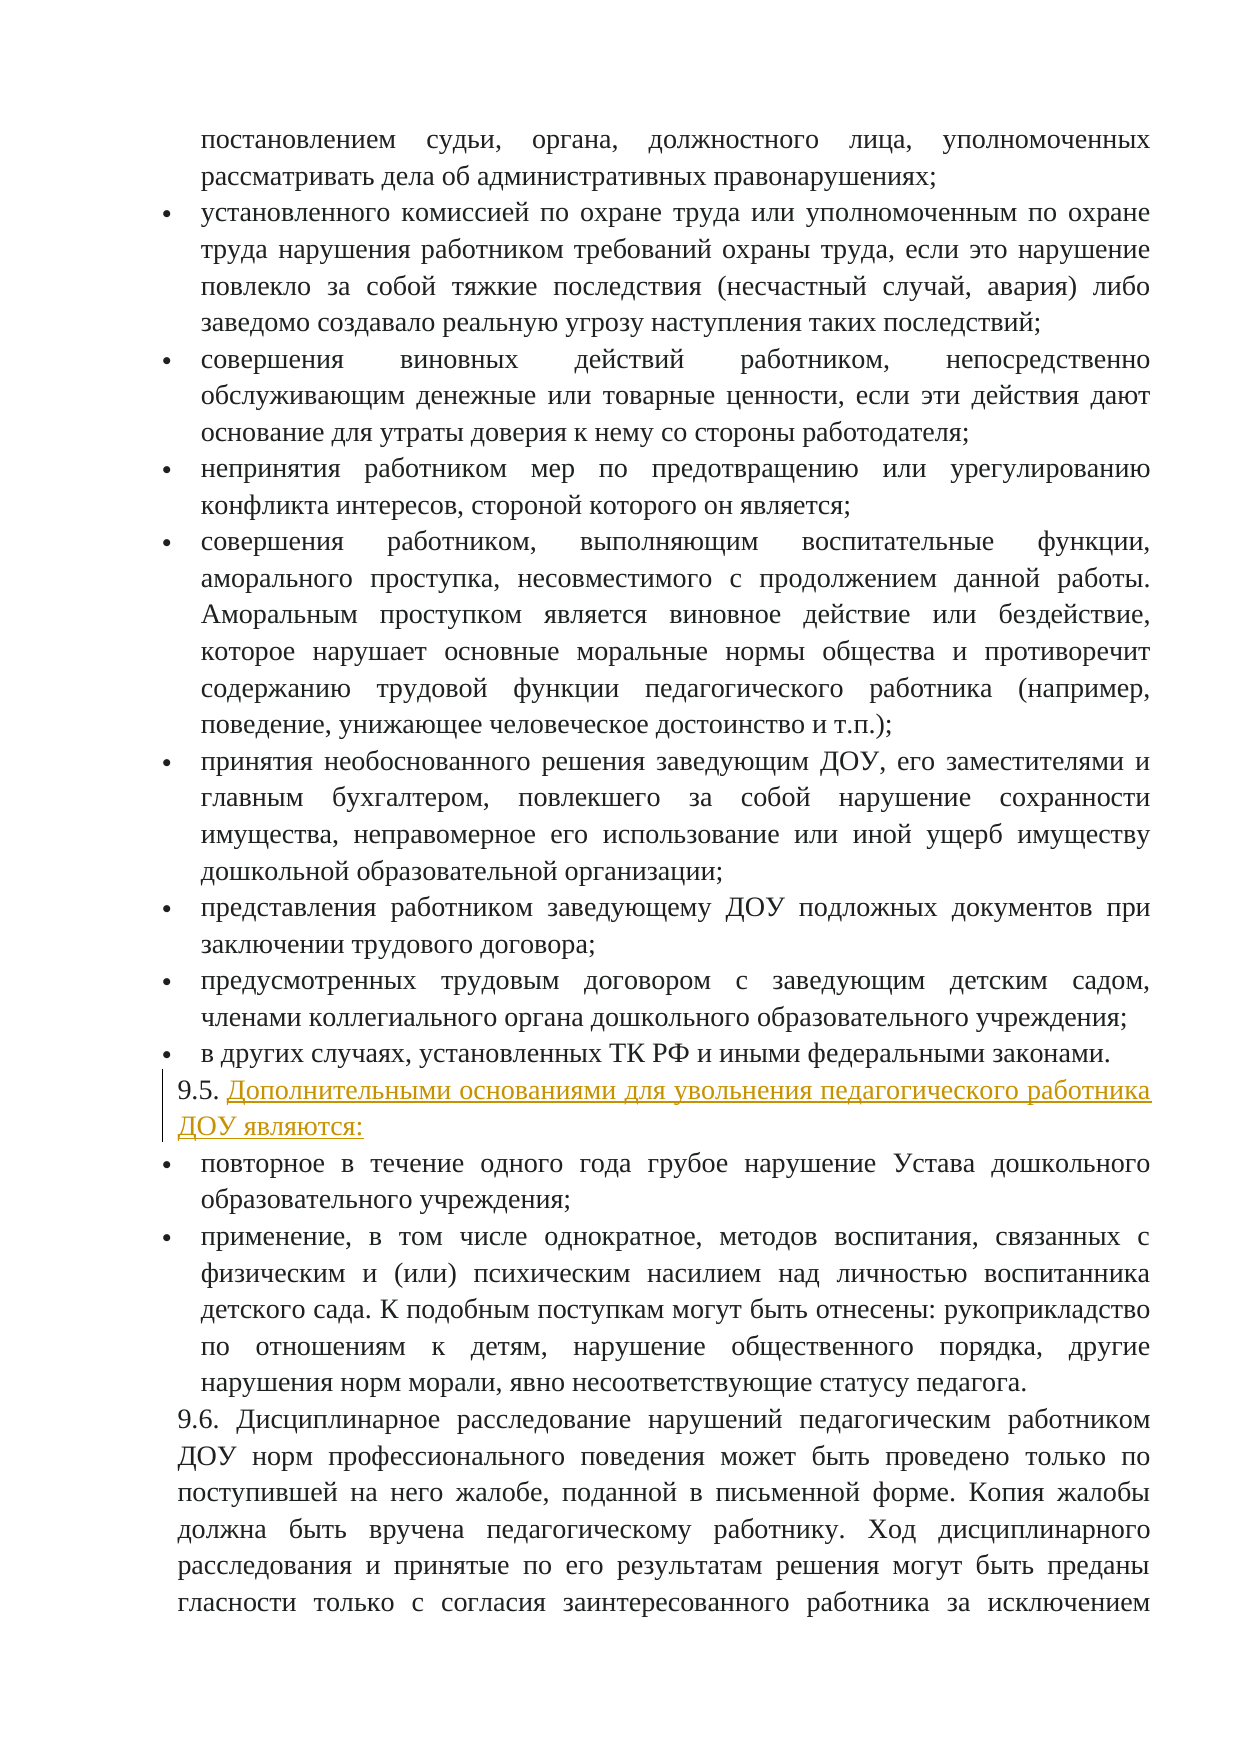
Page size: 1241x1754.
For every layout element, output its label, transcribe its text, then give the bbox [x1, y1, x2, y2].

list совершения виновных действий работником, непосредственно обслуживающим денежные или товарные ценности, если эти действия дают основание для утраты доверия к нему со стороны работодателя; [163, 337, 1152, 447]
list представления работником заведующему ДОУ подложных документов при заключении трудового договора; [163, 886, 1152, 959]
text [177, 1398, 1152, 1617]
text 9.5. [177, 1069, 1152, 1142]
list предусмотренных трудовым договором с заведующим детским садом, членами коллегиального органа дошкольного образовательного учреждения; [163, 959, 1152, 1032]
list установленного комиссией по охране труда или уполномоченным по охране труда нарушения работником требований охраны труда, если это нарушение повлекло за собой тяжкие последствия (несчастный случай, авария) либо заведомо создавало реальную угрозу наступления таких последствий; [163, 191, 1152, 337]
list повторное в течение одного года грубое нарушение Устава дошкольного образовательного учреждения; [163, 1142, 1152, 1215]
list непринятия работником мер по предотвращению или урегулированию конфликта интересов, стороной которого он является; [163, 447, 1152, 520]
list принятия необоснованного решения заведующим ДОУ, его заместителями и главным бухгалтером, повлекшего за собой нарушение сохранности имущества, неправомерное его использование или иной ущерб имуществу дошкольной образовательной организации; [163, 740, 1152, 886]
list применение, в том числе однократное, методов воспитания, связанных с физическим и (или) психическим насилием над личностью воспитанника детского сада. К подобным поступкам могут быть отнесены: рукоприкладство по отношениям к детям, нарушение общественного порядка, другие нарушения норм морали, явно несоответствующие статусу педагога. [163, 1215, 1152, 1398]
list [163, 118, 1152, 191]
list в других случаях, установленных ТК РФ и иными федеральными законами. [163, 1032, 1152, 1069]
list совершения работником, выполняющим воспитательные функции, аморального проступка, несовместимого с продолжением данной работы. Аморальным проступком является виновное действие или бездействие, которое нарушает основные моральные нормы общества и противоречит содержанию трудовой функции педагогического работника (например, поведение, унижающее человеческое достоинство и т.п.); [163, 520, 1152, 740]
